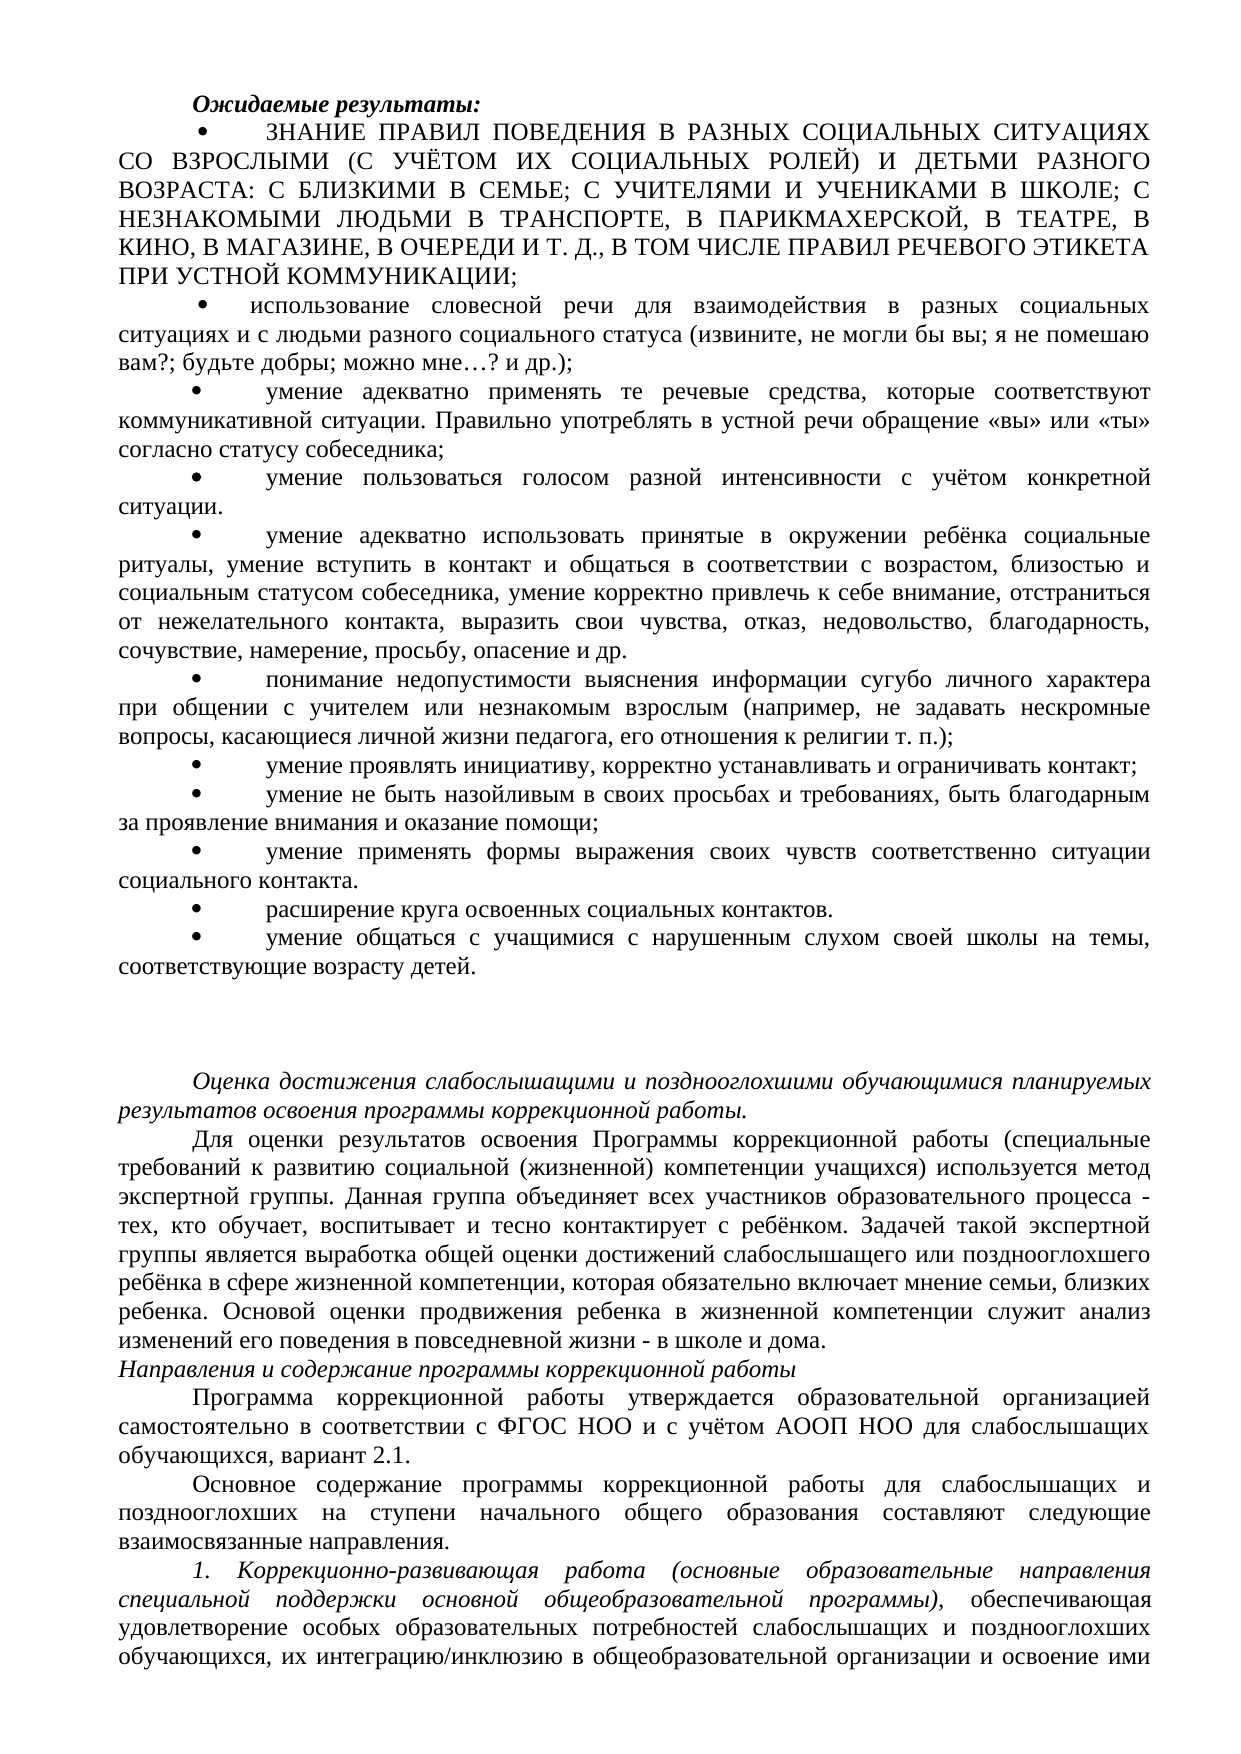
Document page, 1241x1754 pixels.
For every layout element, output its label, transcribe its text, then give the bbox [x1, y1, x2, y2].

list умение пользоваться голосом разной интенсивности с учётом конкретной ситуации. [118, 462, 1152, 520]
list использование словесной речи для взаимодействия в разных социальных ситуациях и с людьми разного социального статуса (извините, не могли бы вы; я не помешаю вам?; будьте добры; можно мне…? и др.); [118, 290, 1152, 376]
text Основное содержание программы коррекционной работы для слабослышащих и позднооглохших на ступени начального общего образования составляют следующие взаимосвязанные направления. [118, 1469, 1152, 1555]
list умение проявлять инициативу, корректно устанавливать и ограничивать контакт; [118, 750, 1152, 779]
text Программа коррекционной работы утверждается образовательной организацией самостоятельно в соответствии с ФГОС НОО и с учётом АООП НОО для слабослышащих обучающихся, вариант 2.1. [118, 1382, 1152, 1469]
list понимание недопустимости выяснения информации сугубо личного характера при общении с учителем или незнакомым взрослым (например, не задавать нескромные вопросы, касающиеся личной жизни педагога, его отношения к религии т. п.); [118, 664, 1152, 750]
list умение общаться с учащимися с нарушенным слухом своей школы на темы, соответствующие возрасту детей. [118, 922, 1152, 980]
list знание правил поведения в разных социальных ситуациях со взрослыми (с учётом их социальных ролей) и детьми разного возраста: с близкими в семье; с учителями и учениками в школе; с незнакомыми людьми в транспорте, в парикмахерской, в театре, в кино, в магазине, в очереди и т. д., в том числе правил речевого этикета при устной коммуникации; [118, 117, 1152, 290]
text Для оценки результатов освоения Программы коррекционной работы (специальные требований к развитию социальной (жизненной) компетенции учащихся) используется метод экспертной группы. Данная группа объединяет всех участников образовательного процесса - тех, кто обучает, воспитывает и тесно контактирует с ребёнком. Задачей такой экспертной группы является выработка общей оценки достижений слабослышащего или позднооглохшего ребёнка в сфере жизненной компетенции, которая обязательно включает мнение семьи, близких ребенка. Основой оценки продвижения ребенка в жизненной компетенции служит анализ изменений его поведения в повседневной жизни - в школе и дома. [118, 1124, 1152, 1354]
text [118, 1555, 1152, 1670]
list умение не быть назойливым в своих просьбах и требованиях, быть благодарным за проявление внимания и оказание помощи; [118, 779, 1152, 836]
list умение адекватно использовать принятые в окружении ребёнка социальные ритуалы, умение вступить в контакт и общаться в соответствии с возрастом, близостью и социальным статусом собеседника, умение корректно привлечь к себе внимание, отстраниться от нежелательного контакта, выразить свои чувства, отказ, недовольство, благодарность, сочувствие, намерение, просьбу, опасение и др. [118, 520, 1152, 664]
text Оценка достижения слабослышащими и позднооглохшими обучающимися планируемых результатов освоения программы коррекционной работы. [118, 1066, 1152, 1124]
text Направления и содержание программы коррекционной работы [118, 1354, 1152, 1382]
text Ожидаемые результаты: [118, 89, 1152, 117]
list умение адекватно применять те речевые средства, которые соответствуют коммуникативной ситуации. Правильно употреблять в устной речи обращение «вы» или «ты» согласно статусу собеседника; [118, 376, 1152, 462]
list расширение круга освоенных социальных контактов. [118, 894, 1152, 922]
list умение применять формы выражения своих чувств соответственно ситуации социального контакта. [118, 836, 1152, 894]
